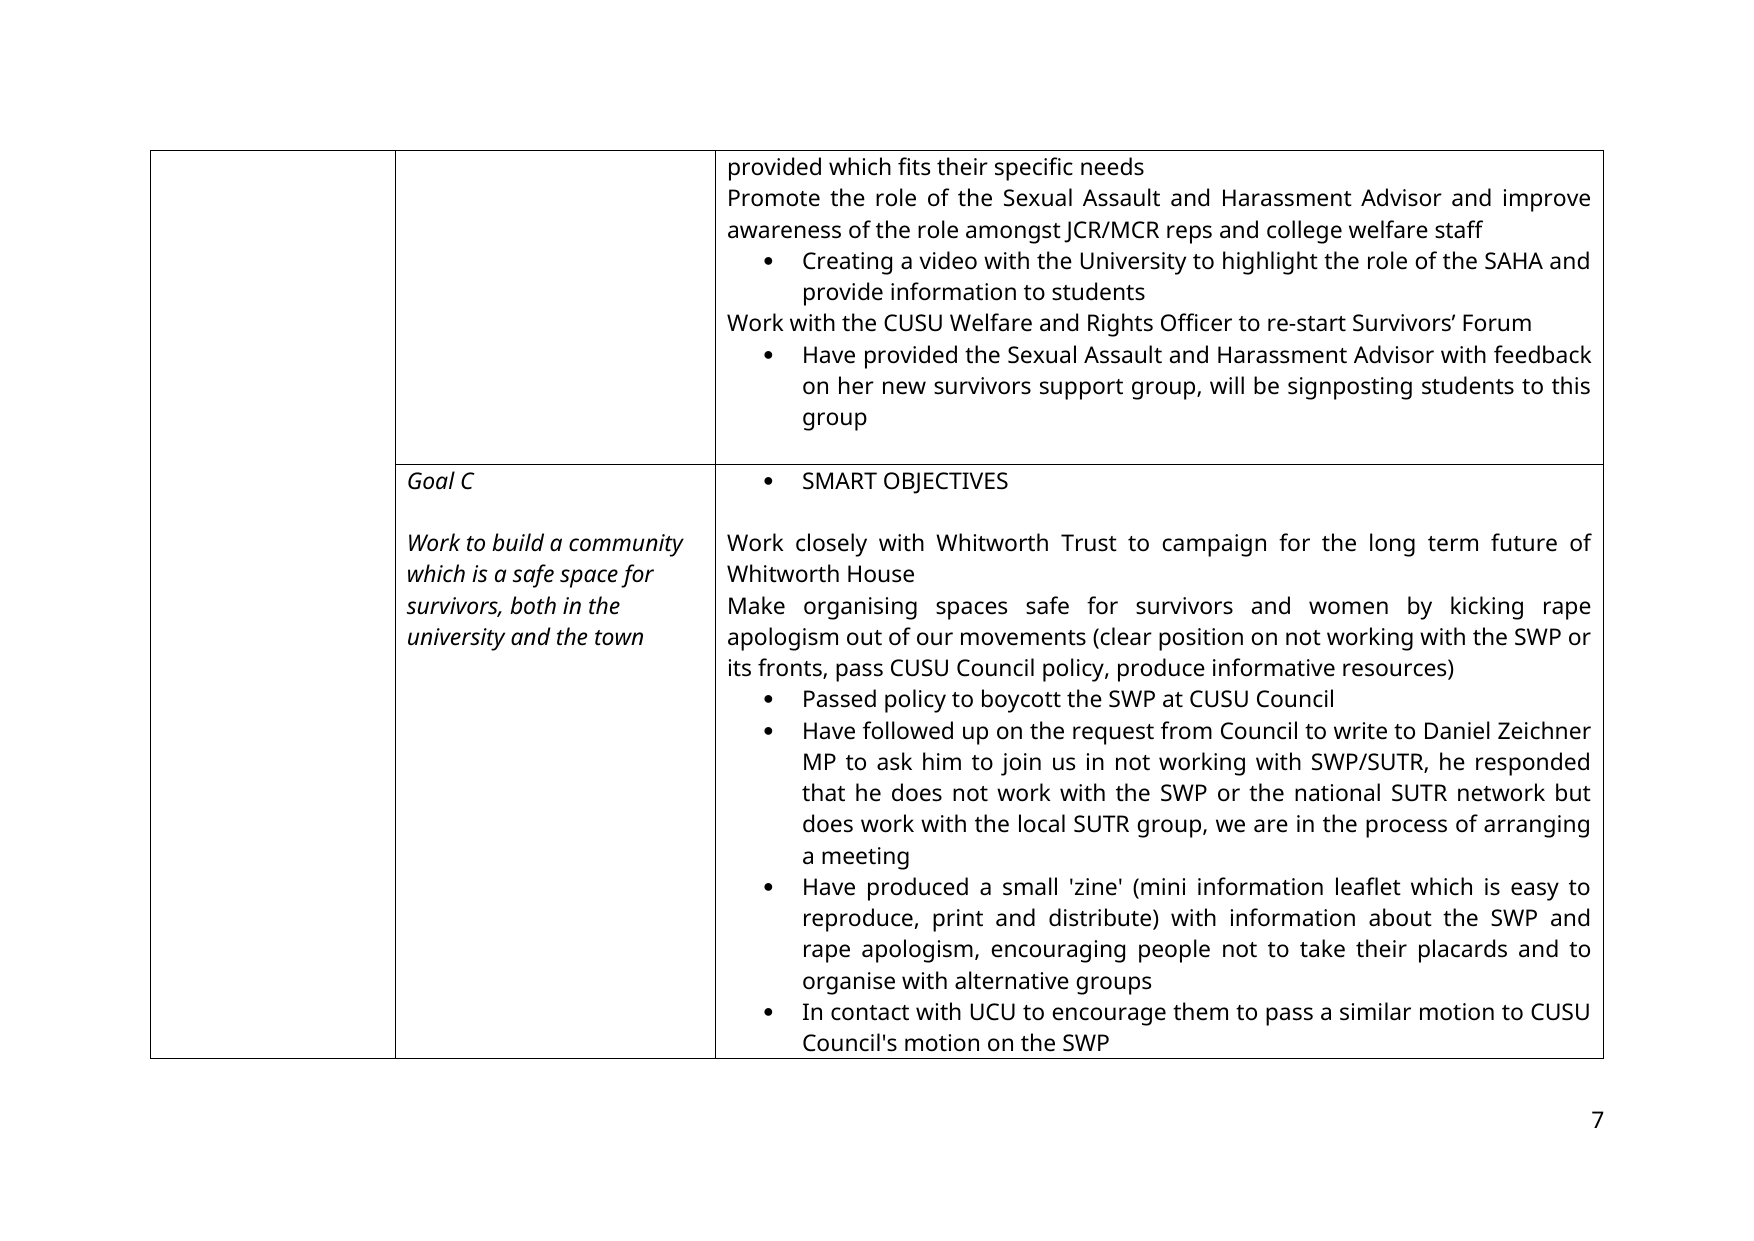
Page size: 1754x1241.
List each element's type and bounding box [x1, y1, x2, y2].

table_cell [396, 151, 715, 463]
table_cell [396, 465, 715, 1058]
table_cell [716, 151, 1603, 463]
table_cell [716, 465, 1603, 1058]
